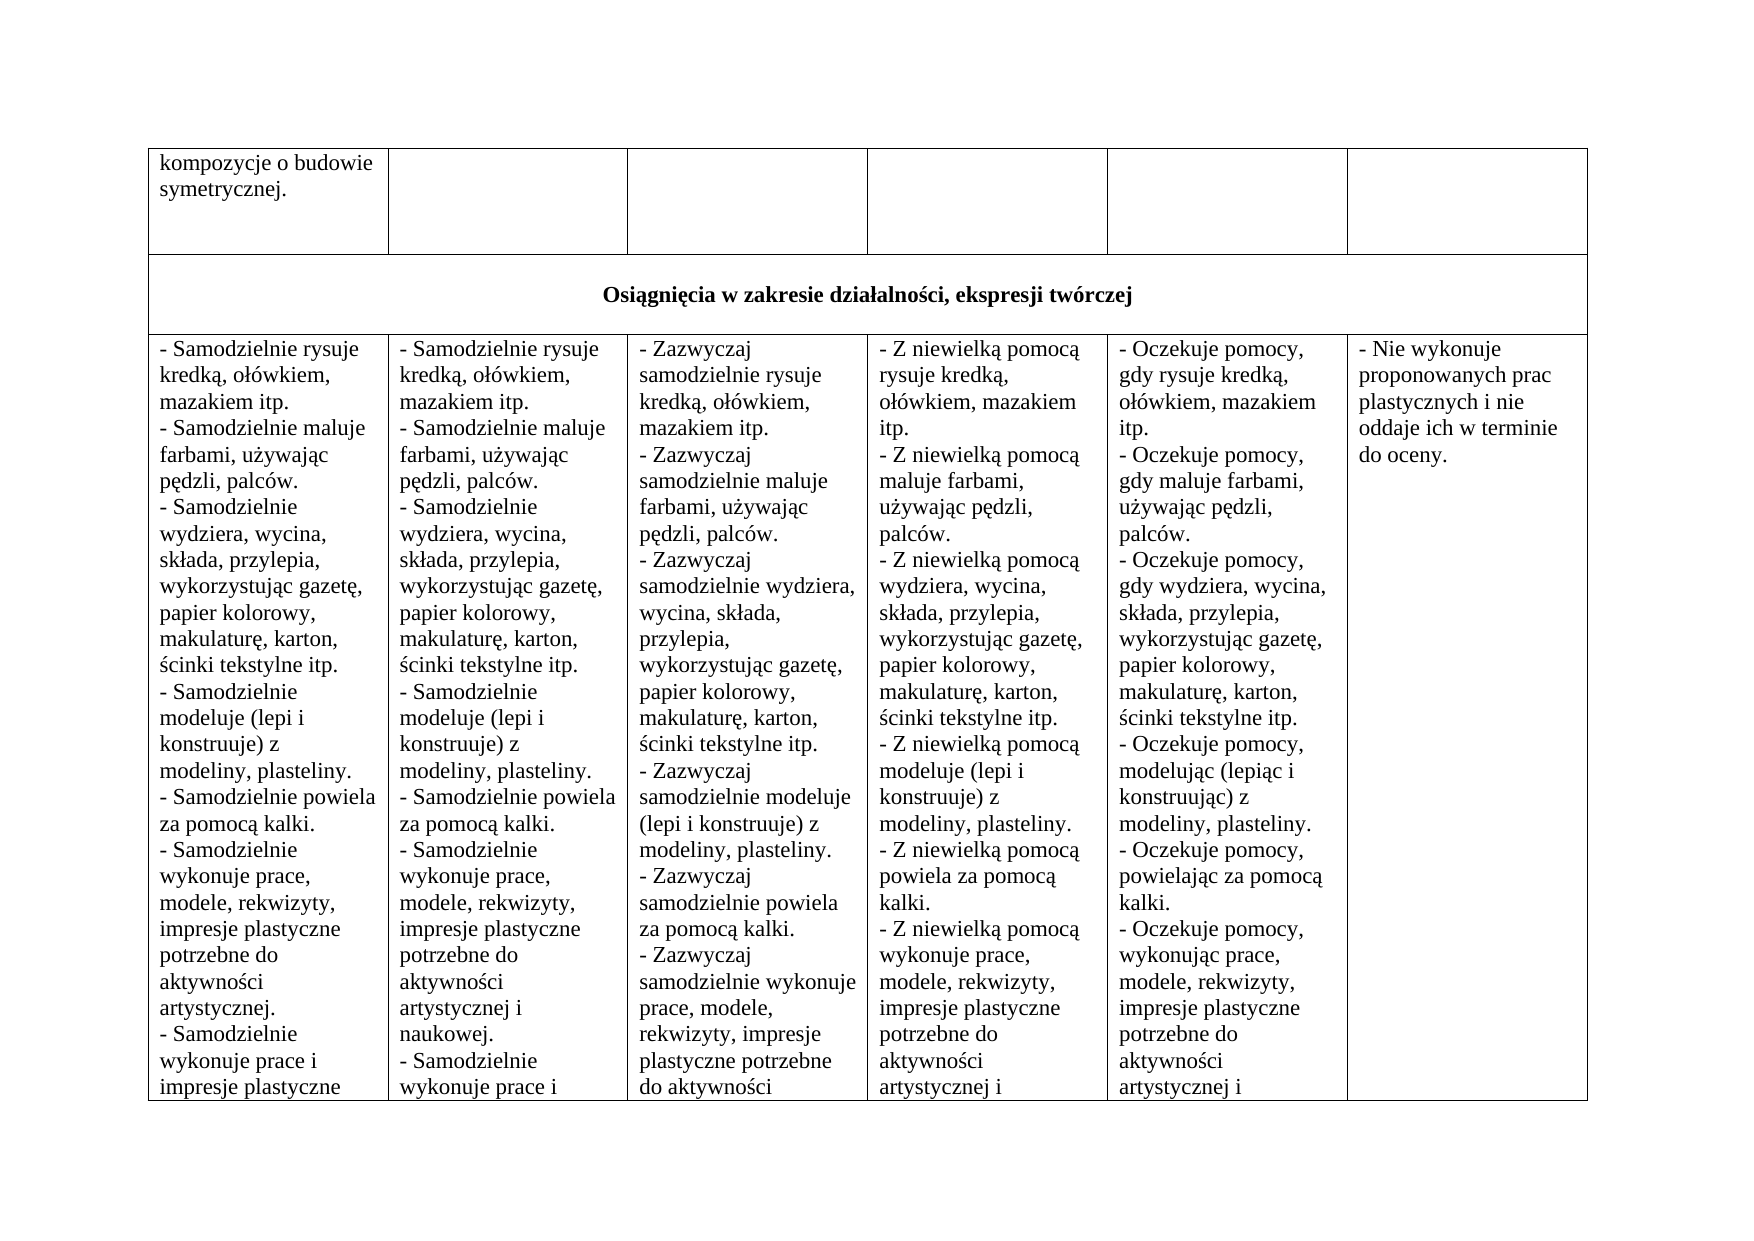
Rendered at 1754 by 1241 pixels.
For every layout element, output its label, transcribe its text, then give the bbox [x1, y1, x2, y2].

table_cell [149, 335, 388, 1099]
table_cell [1108, 149, 1347, 254]
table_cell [868, 149, 1107, 254]
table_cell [1108, 335, 1347, 1099]
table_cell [1348, 335, 1587, 1099]
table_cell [1348, 149, 1587, 254]
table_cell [628, 335, 867, 1099]
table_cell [628, 149, 867, 254]
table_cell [149, 149, 388, 254]
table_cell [868, 335, 1107, 1099]
table_cell Osiągnięcia w zakresie działalności, ekspresji twórczej [149, 255, 1587, 334]
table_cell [389, 149, 627, 254]
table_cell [389, 335, 627, 1099]
